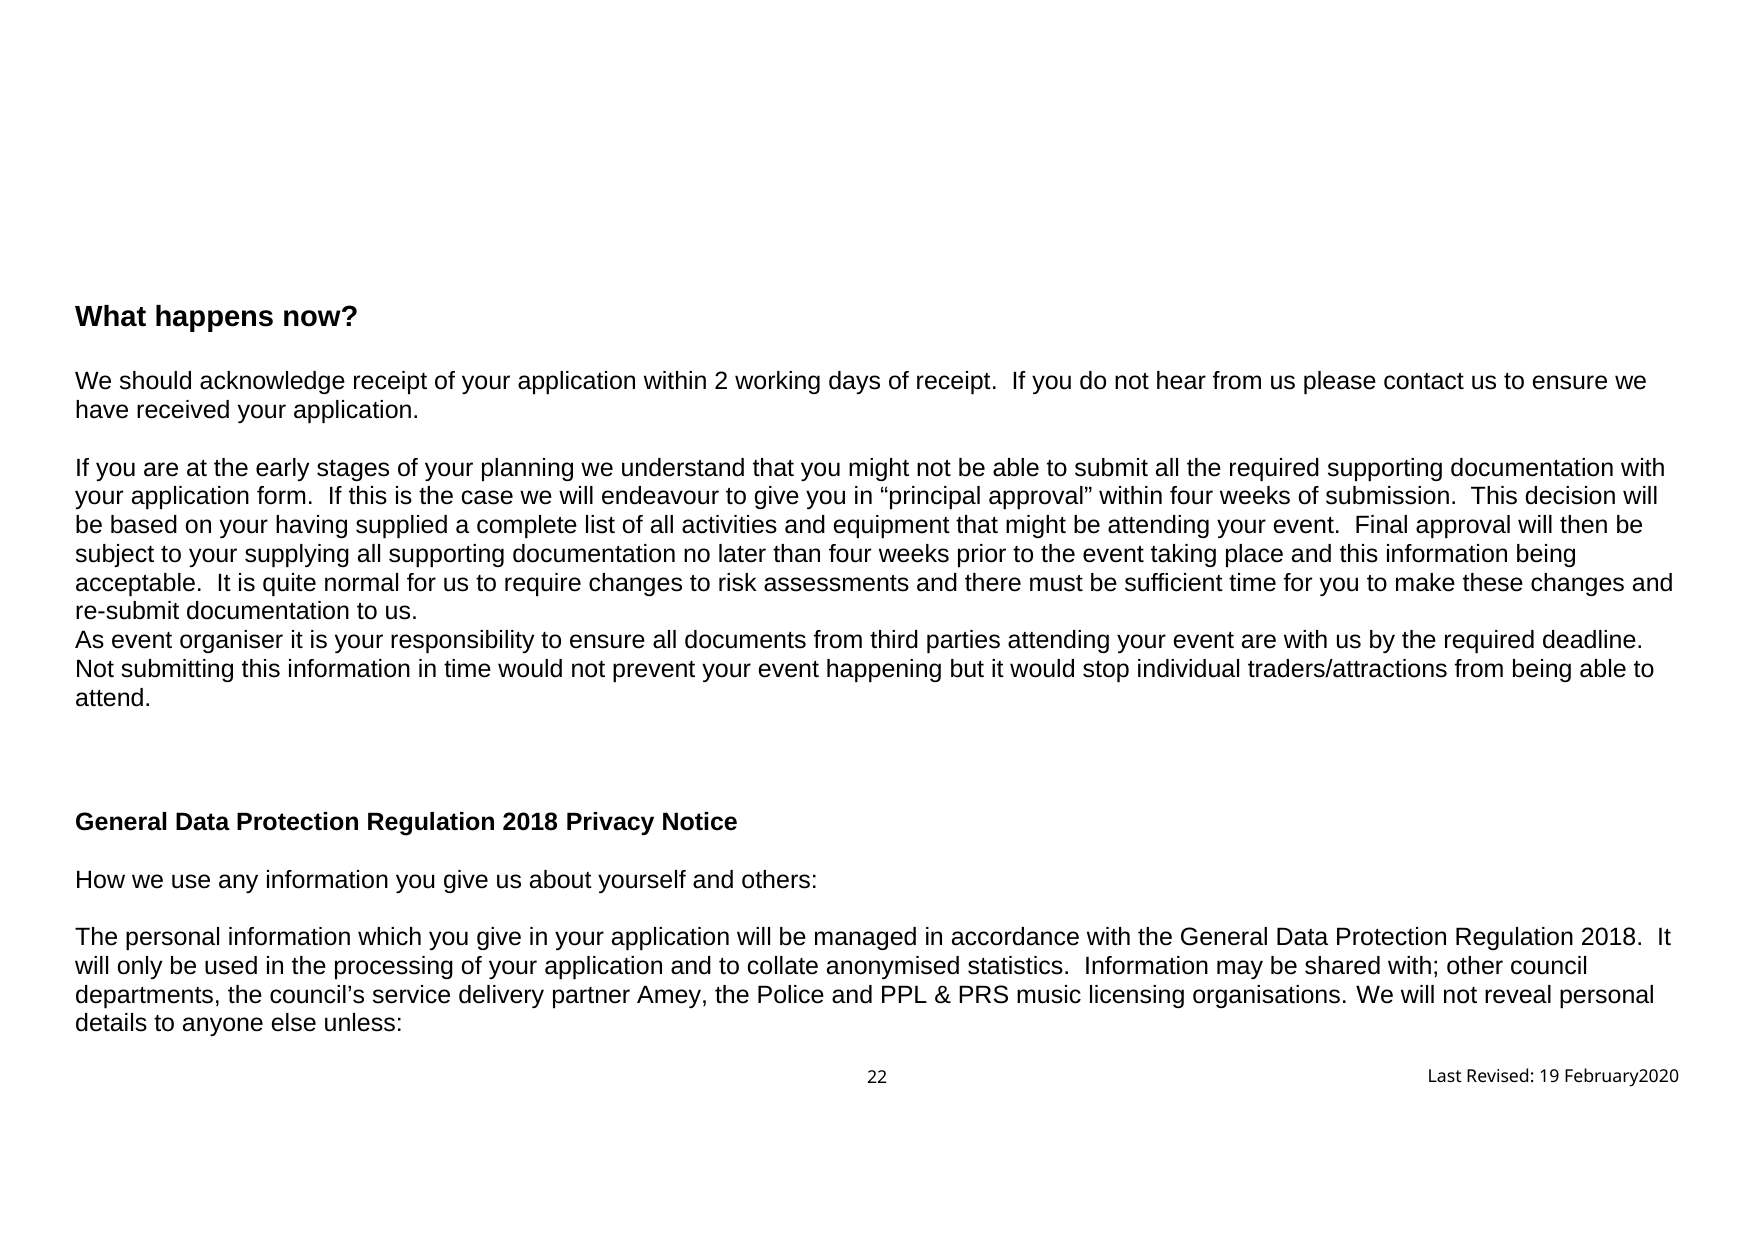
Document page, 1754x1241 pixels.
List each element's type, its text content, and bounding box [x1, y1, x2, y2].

text As event organiser it is your responsibility to ensure all documents from third parties attending your event are with us by the required deadline. Not submitting this information in time would not prevent your event happening but it would stop individual traders/attractions from being able to attend. [75, 625, 1679, 711]
text General Data Protection Regulation 2018 Privacy Notice [75, 807, 1679, 836]
text The personal information which you give in your application will be managed in accordance with the General Data Protection Regulation 2018. It will only be used in the processing of your application and to collate anonymised statistics. Information may be shared with; other council departments, the council’s service delivery partner Amey, the Police and PPL & PRS music licensing organisations. We will not reveal personal details to anyone else unless: [75, 922, 1679, 1037]
text How we use any information you give us about yourself and others: [75, 864, 1679, 893]
text What happens now? [75, 299, 1679, 333]
text We should acknowledge receipt of your application within 2 working days of receipt. If you do not hear from us please contact us to ensure we have received your application. [75, 366, 1679, 424]
text If you are at the early stages of your planning we understand that you might not be able to submit all the required supporting documentation with your application form. If this is the case we will endeavour to give you in “principal approval” within four weeks of submission. This decision will be based on your having supplied a complete list of all activities and equipment that might be attending your event. Final approval will then be subject to your supplying all supporting documentation no later than four weeks prior to the event taking place and this information being acceptable. It is quite normal for us to require changes to risk assessments and there must be sufficient time for you to make these changes and re-submit documentation to us. [75, 452, 1679, 625]
